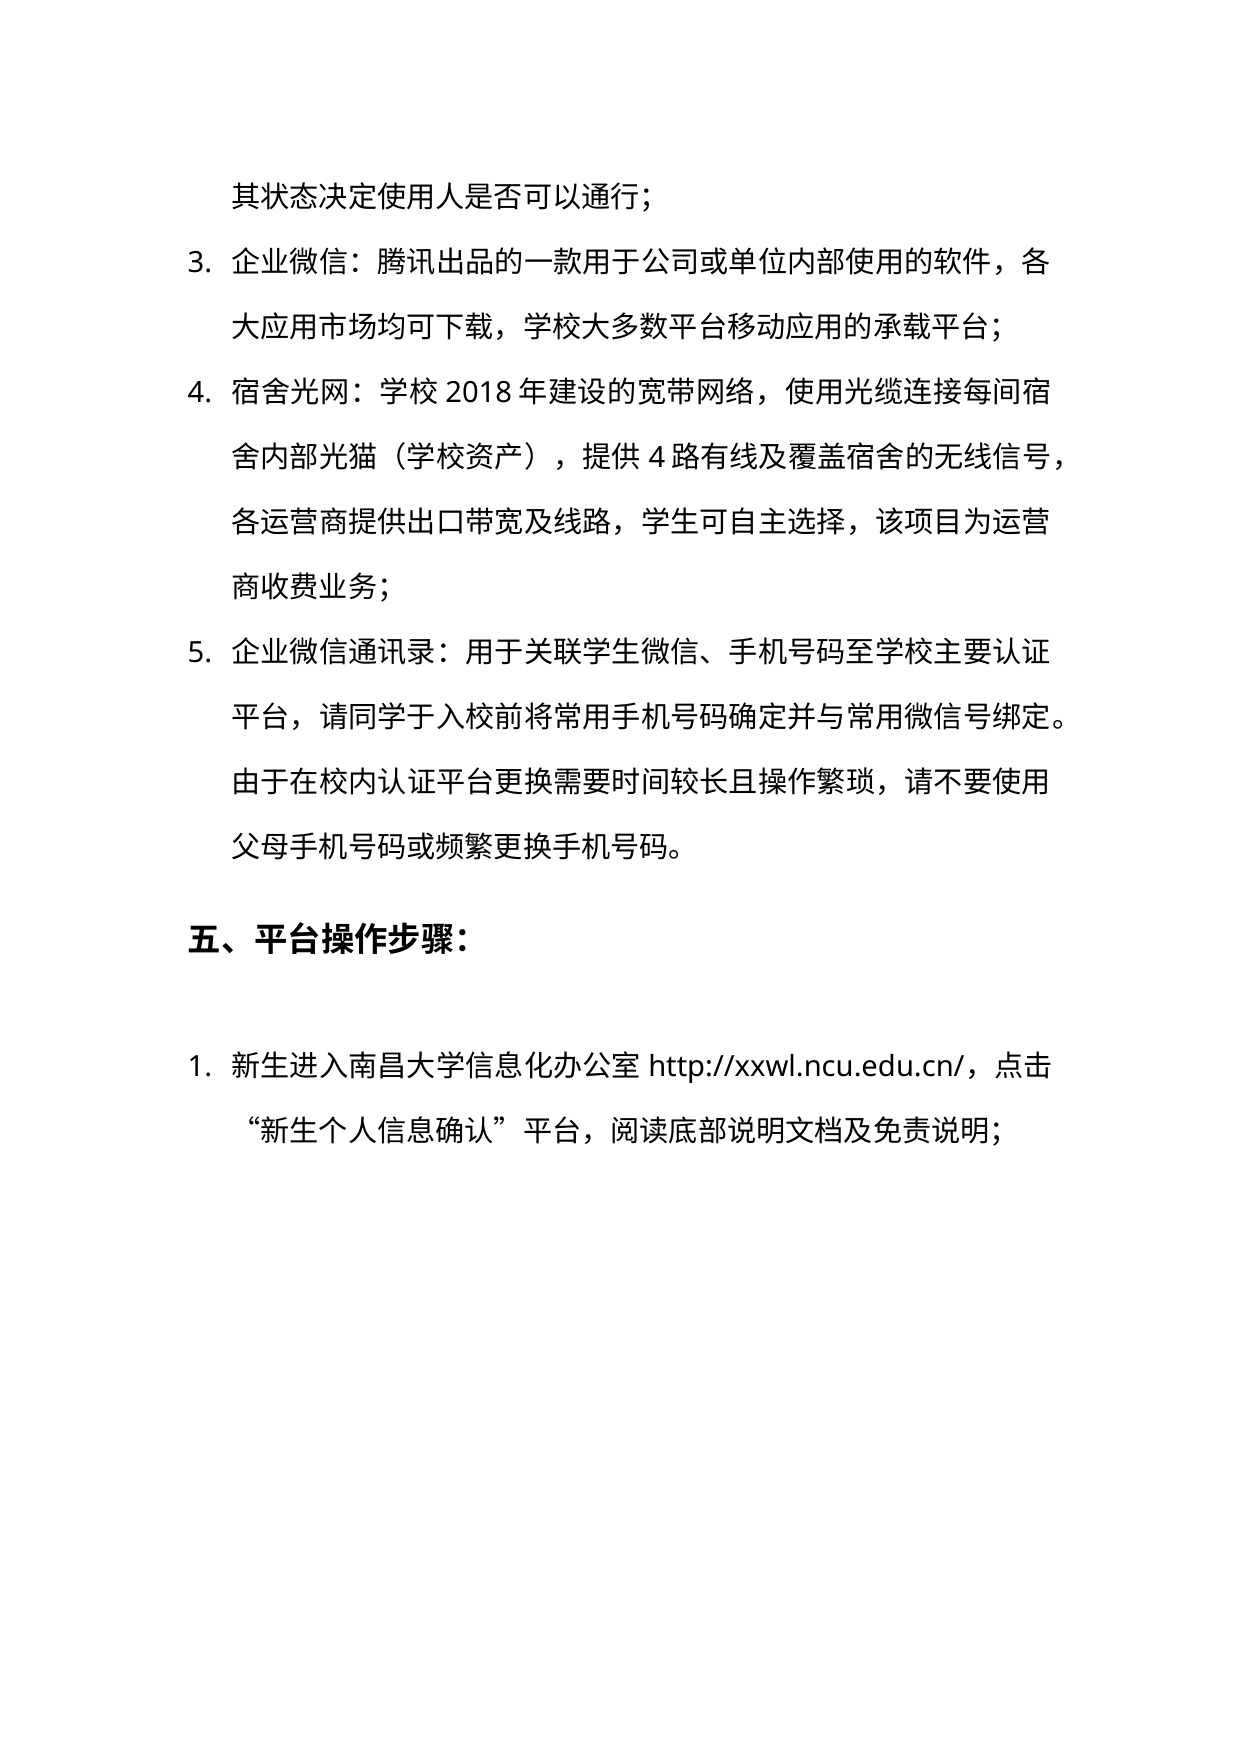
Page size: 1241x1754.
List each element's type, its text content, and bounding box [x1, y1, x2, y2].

list 宿舍光网：学校2018年建设的宽带网络，使用光缆连接每间宿舍内部光猫（学校资产），提供4路有线及覆盖宿舍的无线信号，各运营商提供出口带宽及线路，学生可自主选择，该项目为运营商收费业务； [187, 357, 1053, 617]
subtitle 五、平台操作步骤： [187, 904, 1053, 969]
list 企业微信：腾讯出品的一款用于公司或单位内部使用的软件，各大应用市场均可下载，学校大多数平台移动应用的承载平台； [187, 227, 1053, 357]
list 企业微信通讯录：用于关联学生微信、手机号码至学校主要认证平台，请同学于入校前将常用手机号码确定并与常用微信号绑定。由于在校内认证平台更换需要时间较长且操作繁琐，请不要使用父母手机号码或频繁更换手机号码。 [187, 617, 1053, 877]
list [187, 162, 1053, 227]
list 新生进入南昌大学信息化办公室http://xxwl.ncu.edu.cn/，点击“新生个人信息确认”平台，阅读底部说明文档及免责说明； [187, 1031, 1053, 1161]
